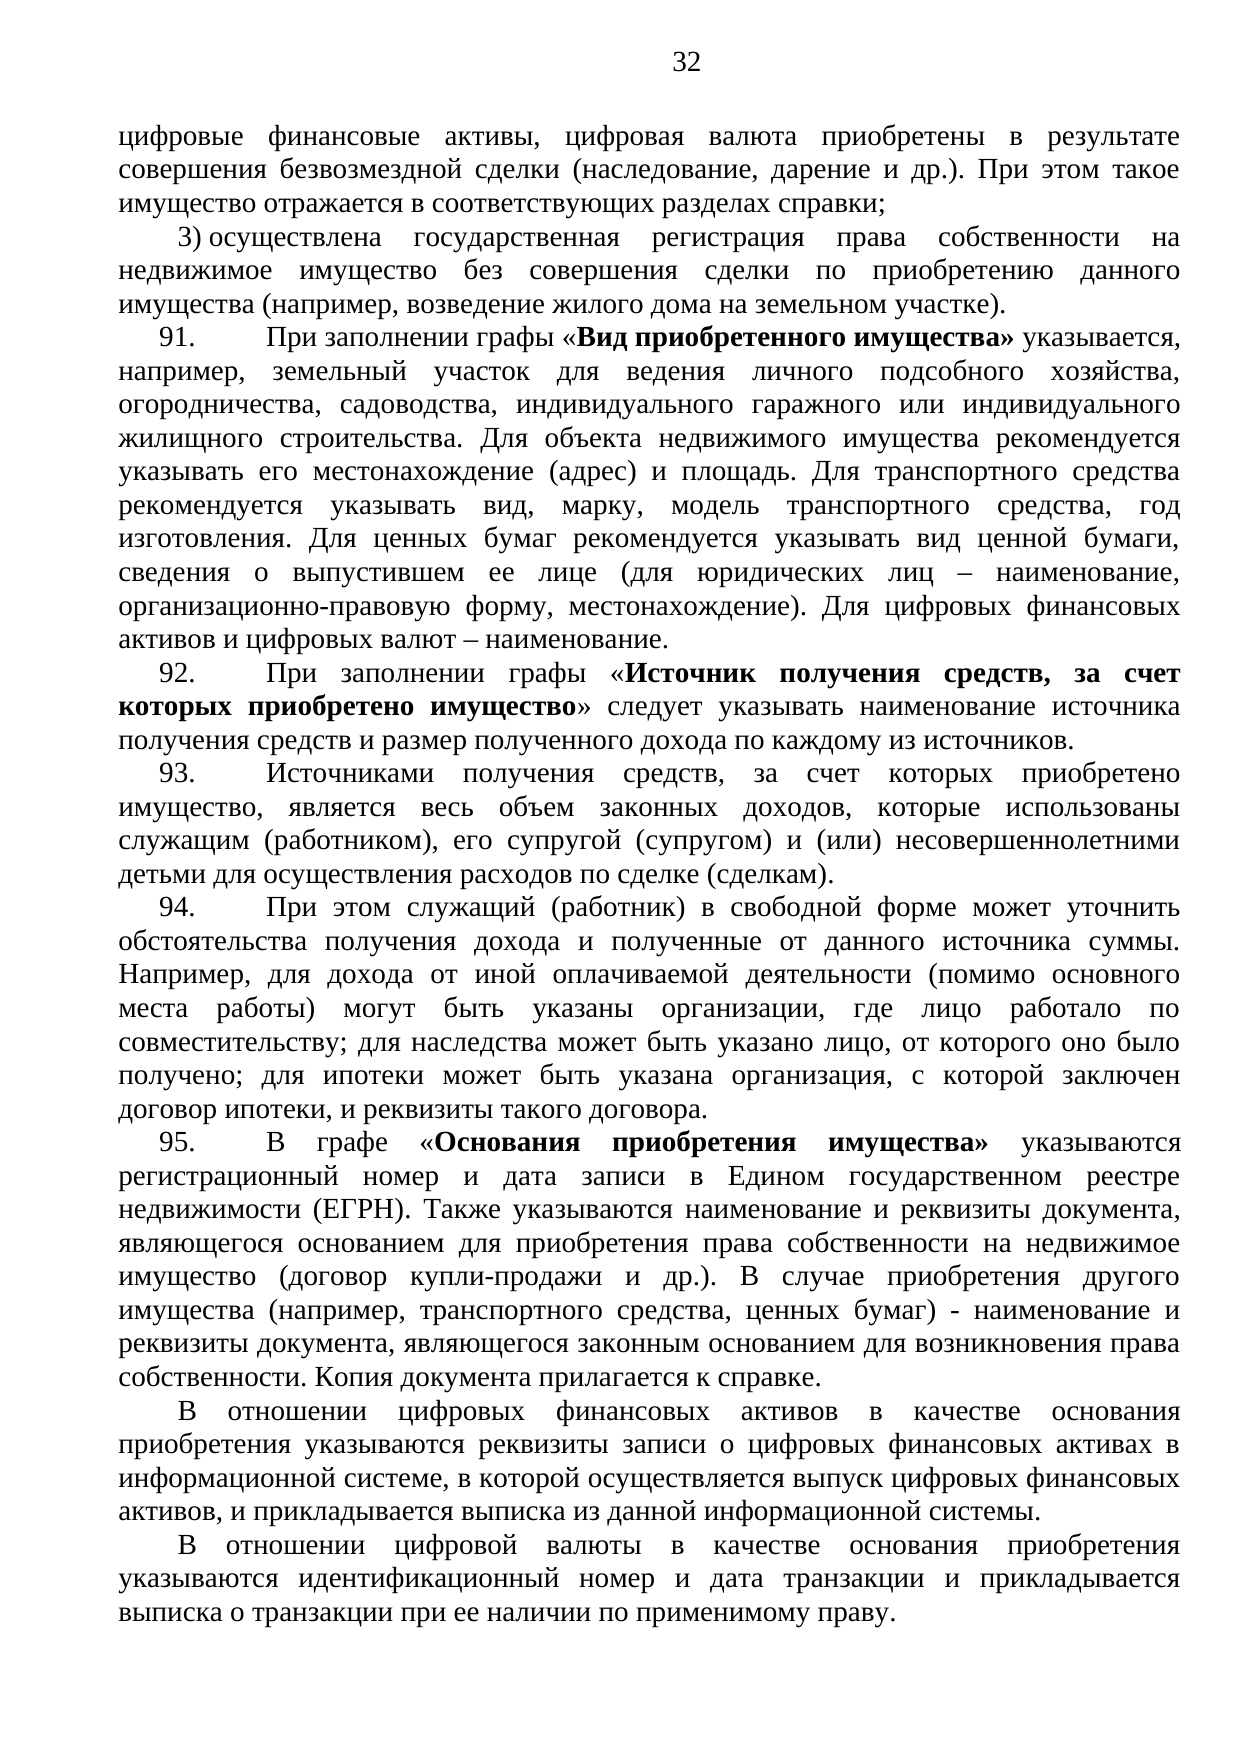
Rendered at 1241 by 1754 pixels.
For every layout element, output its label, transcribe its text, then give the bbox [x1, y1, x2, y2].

list При этом служащий (работник) в свободной форме может уточнить обстоятельства получения дохода и полученные от данного источника суммы. Например, для дохода от иной оплачиваемой деятельности (помимо основного места работы) могут быть указаны организации, где лицо работало по совместительству; для наследства может быть указано лицо, от которого оно было получено; для ипотеки может быть указана организация, с которой заключен договор ипотеки, и реквизиты такого договора. [118, 889, 1181, 1124]
text 3) осуществлена государственная регистрация права собственности на недвижимое имущество без совершения сделки по приобретению данного имущества (например, возведение жилого дома на земельном участке). [118, 219, 1181, 319]
list При заполнении графы «Источник получения средств, за счет которых приобретено имущество» следует указывать наименование источника получения средств и размер полученного дохода по каждому из источников. [118, 655, 1181, 755]
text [118, 118, 1181, 219]
list В графе «Основания приобретения имущества» указываются регистрационный номер и дата записи в Едином государственном реестре недвижимости (ЕГРН). Также указываются наименование и реквизиты документа, являющегося основанием для приобретения права собственности на недвижимое имущество (договор купли-продажи и др.). В случае приобретения другого имущества (например, транспортного средства, ценных бумаг) - наименование и реквизиты документа, являющегося законным основанием для возникновения права собственности. Копия документа прилагается к справке. [118, 1124, 1181, 1393]
text В отношении цифровой валюты в качестве основания приобретения указываются идентификационный номер и дата транзакции и прикладывается выписка о транзакции при ее наличии по применимому праву. [118, 1527, 1181, 1627]
text В отношении цифровых финансовых активов в качестве основания приобретения указываются реквизиты записи о цифровых финансовых активах в информационной системе, в которой осуществляется выпуск цифровых финансовых активов, и прикладывается выписка из данной информационной системы. [118, 1393, 1181, 1527]
list Источниками получения средств, за счет которых приобретено имущество, является весь объем законных доходов, которые использованы служащим (работником), его супругой (супругом) и (или) несовершеннолетними детьми для осуществления расходов по сделке (сделкам). [118, 755, 1181, 889]
list При заполнении графы «Вид приобретенного имущества» указывается, например, земельный участок для ведения личного подсобного хозяйства, огородничества, садоводства, индивидуального гаражного или индивидуального жилищного строительства. Для объекта недвижимого имущества рекомендуется указывать его местонахождение (адрес) и площадь. Для транспортного средства рекомендуется указывать вид, марку, модель транспортного средства, год изготовления. Для ценных бумаг рекомендуется указывать вид ценной бумаги, сведения о выпустившем ее лице (для юридических лиц – наименование, организационно-правовую форму, местонахождение). Для цифровых финансовых активов и цифровых валют – наименование. [118, 319, 1181, 655]
